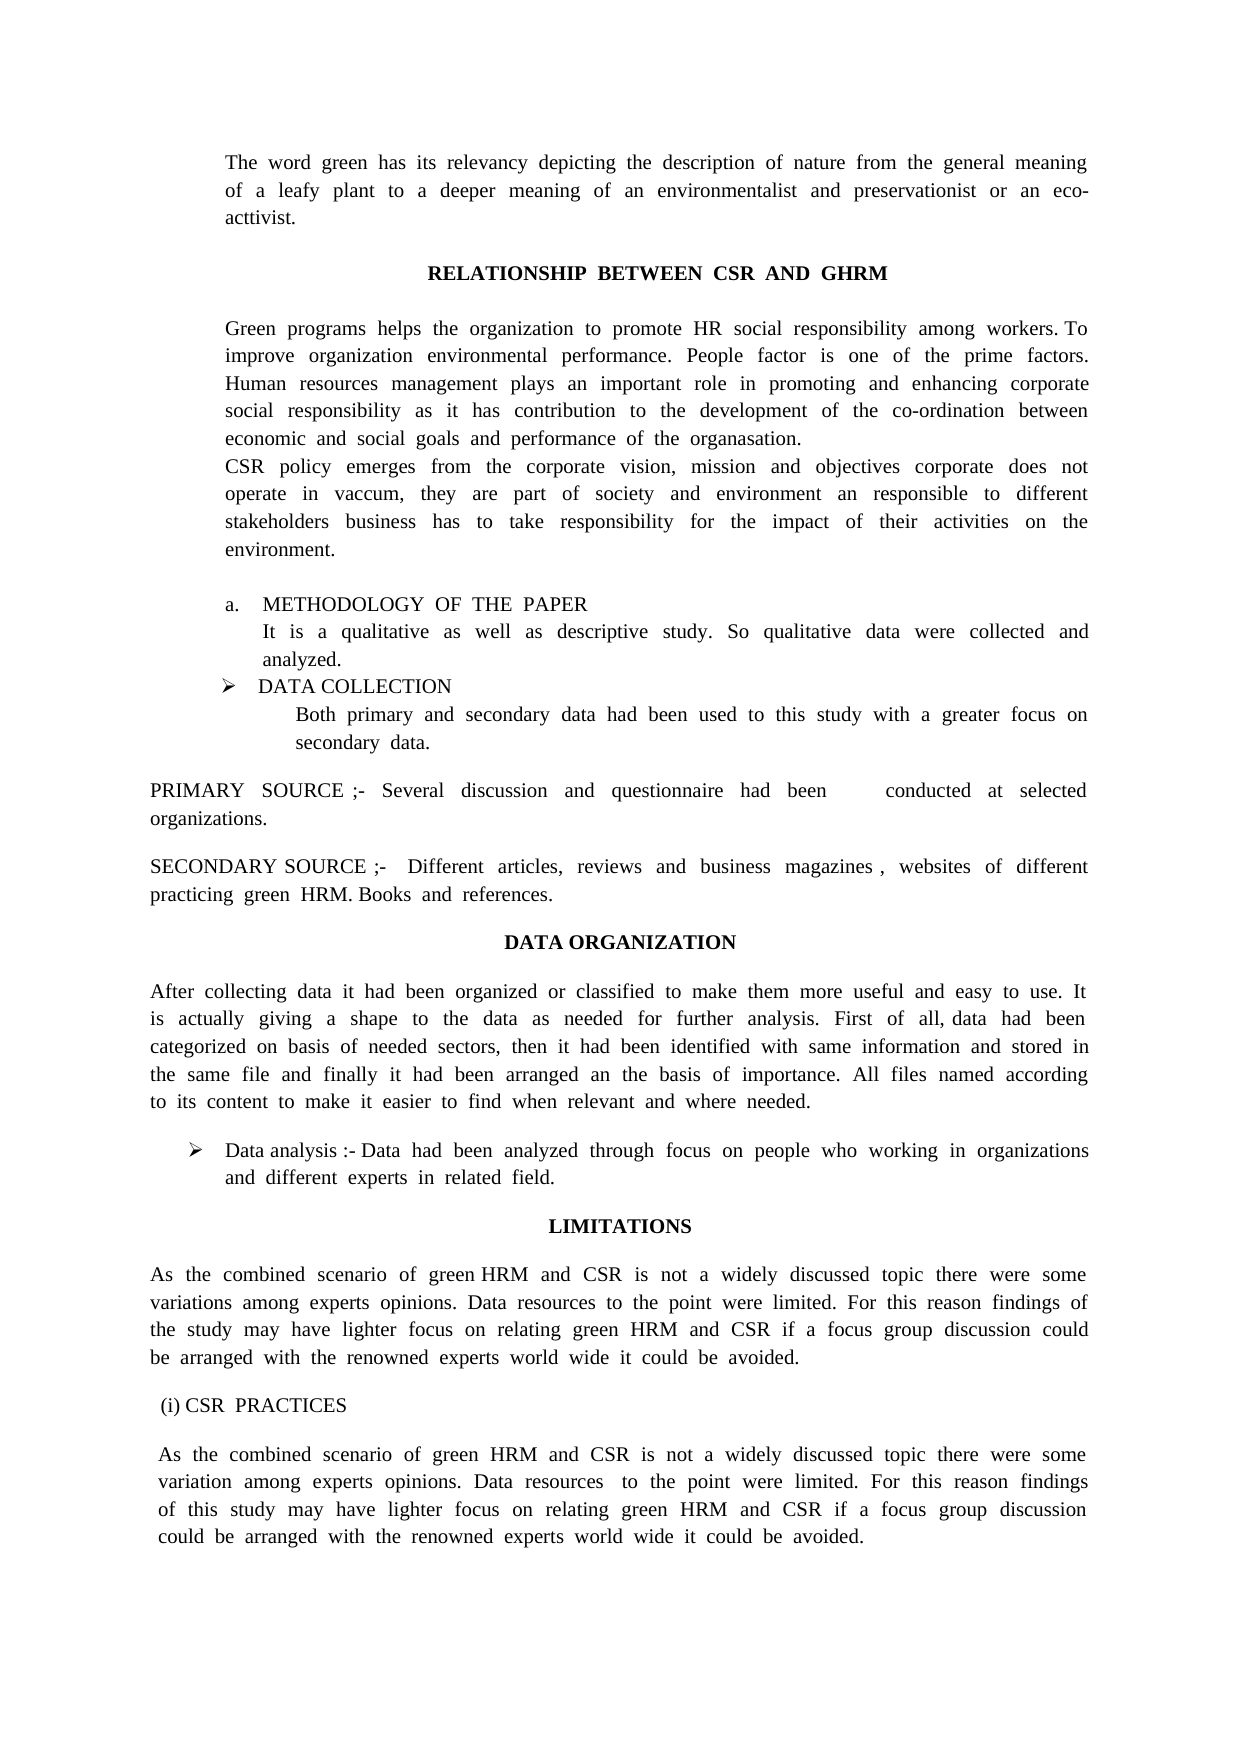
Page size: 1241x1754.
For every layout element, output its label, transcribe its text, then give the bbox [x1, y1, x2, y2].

text LIMITATIONS [150, 1213, 1090, 1238]
list METHODOLOGY OF THE PAPER [225, 592, 1090, 616]
text As the combined scenario of green HRM and CSR is not a widely discussed topic there were some variations among experts opinions. Data resources to the point were limited. For this reason findings of the study may have lighter focus on relating green HRM and CSR if a focus group discussion could be arranged with the renowned experts world wide it could be avoided. [150, 1262, 1090, 1369]
list CSR policy emerges from the corporate vision, mission and objectives corporate does not operate in vaccum, they are part of society and environment an responsible to different stakeholders business has to take responsibility for the impact of their activities on the environment. [225, 454, 1090, 561]
list RELATIONSHIP BETWEEN CSR AND GHRM [225, 260, 1090, 284]
list It is a qualitative as well as descriptive study. So qualitative data were collected and analyzed. [262, 619, 1090, 671]
list DATA COLLECTION [220, 674, 1090, 698]
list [225, 150, 1090, 229]
text DATA ORGANIZATION [150, 930, 1090, 954]
text As the combined scenario of green HRM and CSR is not a widely discussed topic there were some variation among experts opinions. Data resources to the point were limited. For this reason findings of this study may have lighter focus on relating green HRM and CSR if a focus group discussion could be arranged with the renowned experts world wide it could be avoided. [158, 1442, 1090, 1548]
text After collecting data it had been organized or classified to make them more useful and easy to use. It is actually giving a shape to the data as needed for further analysis. First of all, data had been categorized on basis of needed sectors, then it had been identified with same information and stored in the same file and finally it had been arranged an the basis of importance. All files named according to its content to make it easier to find when relevant and where needed. [150, 979, 1090, 1113]
list Data analysis :- Data had been analyzed through focus on people who working in organizations and different experts in related field. [187, 1137, 1090, 1189]
text (i) CSR PRACTICES [150, 1393, 1090, 1417]
list Both primary and secondary data had been used to this study with a greater focus on secondary data. [295, 702, 1090, 754]
text PRIMARY SOURCE ;- Several discussion and questionnaire had been conducted at selected organizations. [150, 778, 1090, 830]
text SECONDARY SOURCE ;- Different articles, reviews and business magazines , websites of different practicing green HRM. Books and references. [150, 854, 1090, 906]
list Green programs helps the organization to promote HR social responsibility among workers. To improve organization environmental performance. People factor is one of the prime factors. Human resources management plays an important role in promoting and enhancing corporate social responsibility as it has contribution to the development of the co-ordination between economic and social goals and performance of the organasation. [225, 316, 1090, 450]
